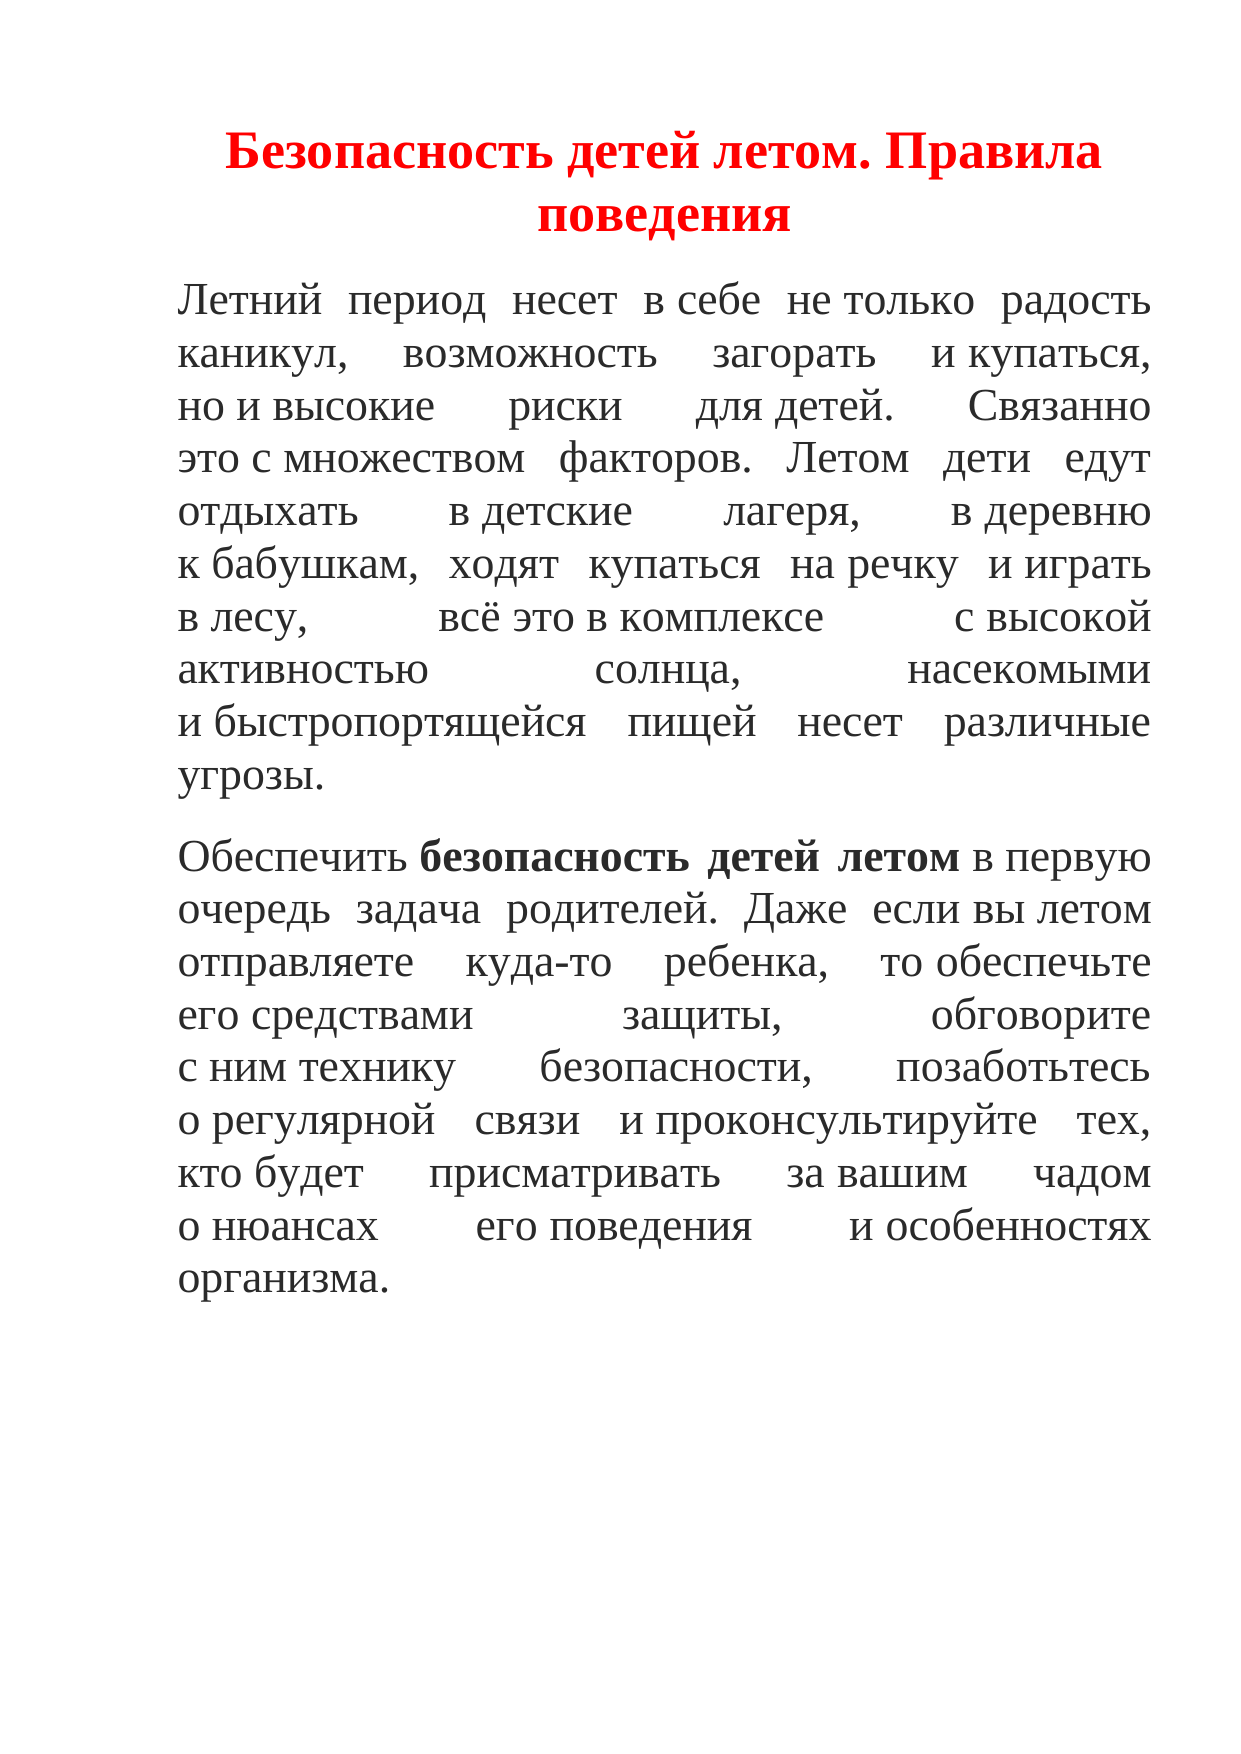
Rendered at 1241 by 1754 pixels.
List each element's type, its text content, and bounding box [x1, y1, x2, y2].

text Обеспечить безопасность детей летом в первую очередь задача родителей. Даже если вы летом отправляете куда-то ребенка, то обеспечьте его средствами защиты, обговорите с ним технику безопасности, позаботьтесь о регулярной связи и проконсультируйте тех, кто будет присматривать за вашим чадом о нюансах его поведения и особенностях организма. [177, 828, 1152, 1302]
text Летний период несет в себе не только радость каникул, возможность загорать и купаться, но и высокие риски для детей. Связанно это с множеством факторов. Летом дети едут отдыхать в детские лагеря, в деревню к бабушкам, ходят купаться на речку и играть в лесу, всё это в комплексе с высокой активностью солнца, насекомыми и быстропортящейся пищей несет различные угрозы. [177, 272, 1152, 799]
text Безопасность детей летом. Правила поведения [177, 118, 1152, 243]
